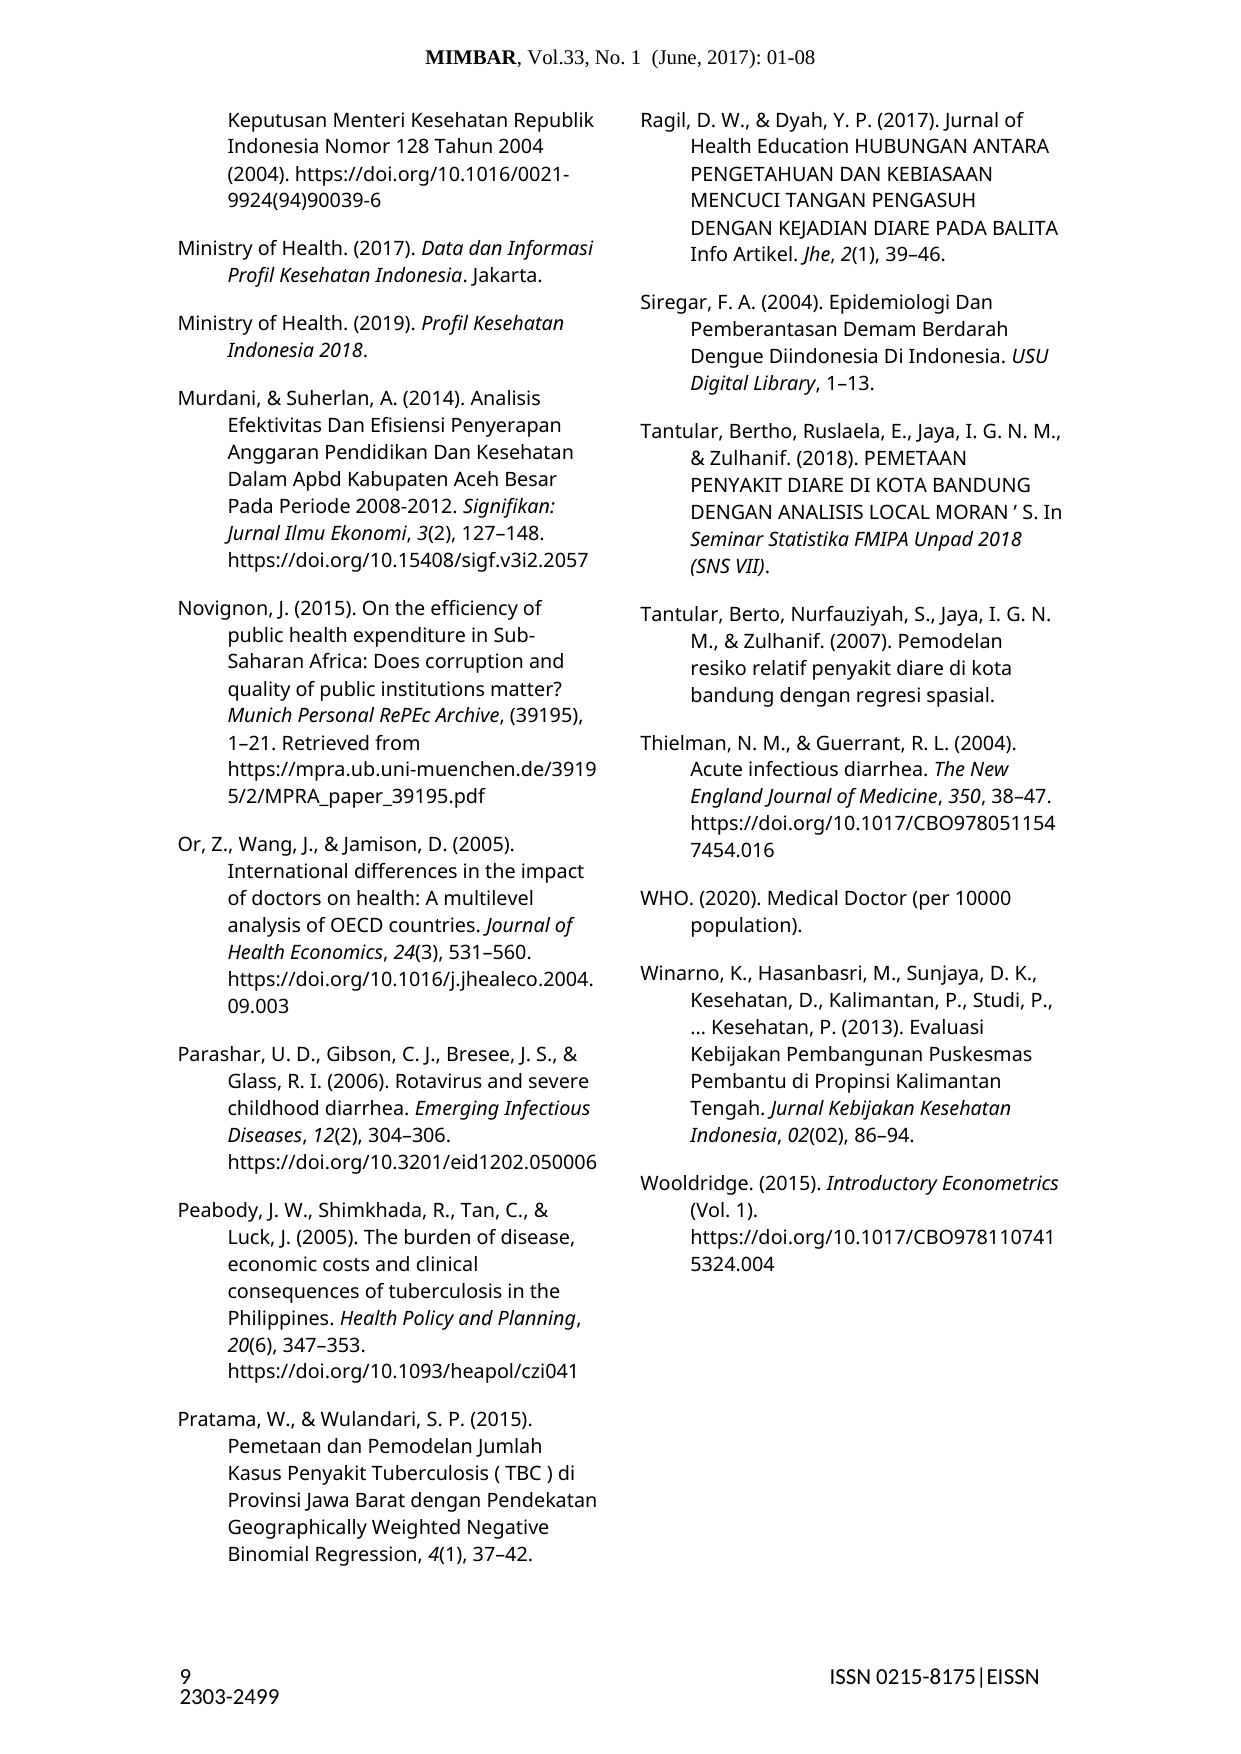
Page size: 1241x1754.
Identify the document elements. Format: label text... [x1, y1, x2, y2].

text Murdani, & Suherlan, A. (2014). Analisis Efektivitas Dan Efisiensi Penyerapan Anggaran Pendidikan Dan Kesehatan Dalam Apbd Kabupaten Aceh Besar Pada Periode 2008-2012. Signifikan: Jurnal Ilmu Ekonomi, 3(2), 127–148. https://doi.org/10.15408/sigf.v3i2.2057 [177, 384, 600, 573]
text Pratama, W., & Wulandari, S. P. (2015). Pemetaan dan Pemodelan Jumlah Kasus Penyakit Tuberculosis ( TBC ) di Provinsi Jawa Barat dengan Pendekatan Geographically Weighted Negative Binomial Regression, 4(1), 37–42. [177, 1406, 600, 1567]
text Ministry of Health. (2019). Profil Kesehatan Indonesia 2018. [177, 309, 600, 363]
text Ministry of Health. (2017). Data dan Informasi Profil Kesehatan Indonesia. Jakarta. [177, 234, 600, 288]
text WHO. (2020). Medical Doctor (per 10000 population). [640, 884, 1063, 938]
text Peabody, J. W., Shimkhada, R., Tan, C., & Luck, J. (2005). The burden of disease, economic costs and clinical consequences of tuberculosis in the Philippines. Health Policy and Planning, 20(6), 347–353. https://doi.org/10.1093/heapol/czi041 [177, 1196, 600, 1385]
text Siregar, F. A. (2004). Epidemiologi Dan Pemberantasan Demam Berdarah Dengue Diindonesia Di Indonesia. USU Digital Library, 1–13. [640, 288, 1063, 396]
text Ragil, D. W., & Dyah, Y. P. (2017). Jurnal of Health Education HUBUNGAN ANTARA PENGETAHUAN DAN KEBIASAAN MENCUCI TANGAN PENGASUH DENGAN KEJADIAN DIARE PADA BALITA Info Artikel. Jhe, 2(1), 39–46. [640, 106, 1063, 268]
text Tantular, Berto, Nurfauziyah, S., Jaya, I. G. N. M., & Zulhanif. (2007). Pemodelan resiko relatif penyakit diare di kota bandung dengan regresi spasial. [640, 600, 1063, 708]
text Winarno, K., Hasanbasri, M., Sunjaya, D. K., Kesehatan, D., Kalimantan, P., Studi, P., … Kesehatan, P. (2013). Evaluasi Kebijakan Pembangunan Puskesmas Pembantu di Propinsi Kalimantan Tengah. Jurnal Kebijakan Kesehatan Indonesia, 02(02), 86–94. [640, 959, 1063, 1148]
text Tantular, Bertho, Ruslaela, E., Jaya, I. G. N. M., & Zulhanif. (2018). PEMETAAN PENYAKIT DIARE DI KOTA BANDUNG DENGAN ANALISIS LOCAL MORAN ’ S. In Seminar Statistika FMIPA Unpad 2018 (SNS VII). [640, 417, 1063, 579]
text Or, Z., Wang, J., & Jamison, D. (2005). International differences in the impact of doctors on health: A multilevel analysis of OECD countries. Journal of Health Economics, 24(3), 531–560. https://doi.org/10.1016/j.jhealeco.2004.09.003 [177, 831, 600, 1019]
text Parashar, U. D., Gibson, C. J., Bresee, J. S., & Glass, R. I. (2006). Rotavirus and severe childhood diarrhea. Emerging Infectious Diseases, 12(2), 304–306. https://doi.org/10.3201/eid1202.050006 [177, 1040, 600, 1175]
text Thielman, N. M., & Guerrant, R. L. (2004). Acute infectious diarrhea. The New England Journal of Medicine, 350, 38–47. https://doi.org/10.1017/CBO9780511547454.016 [640, 729, 1063, 864]
text Wooldridge. (2015). Introductory Econometrics (Vol. 1). https://doi.org/10.1017/CBO9781107415324.004 [640, 1169, 1063, 1277]
text Novignon, J. (2015). On the efficiency of public health expenditure in Sub-Saharan Africa: Does corruption and quality of public institutions matter? Munich Personal RePEc Archive, (39195), 1–21. Retrieved from https://mpra.ub.uni-muenchen.de/39195/2/MPRA_paper_39195.pdf [177, 594, 600, 810]
